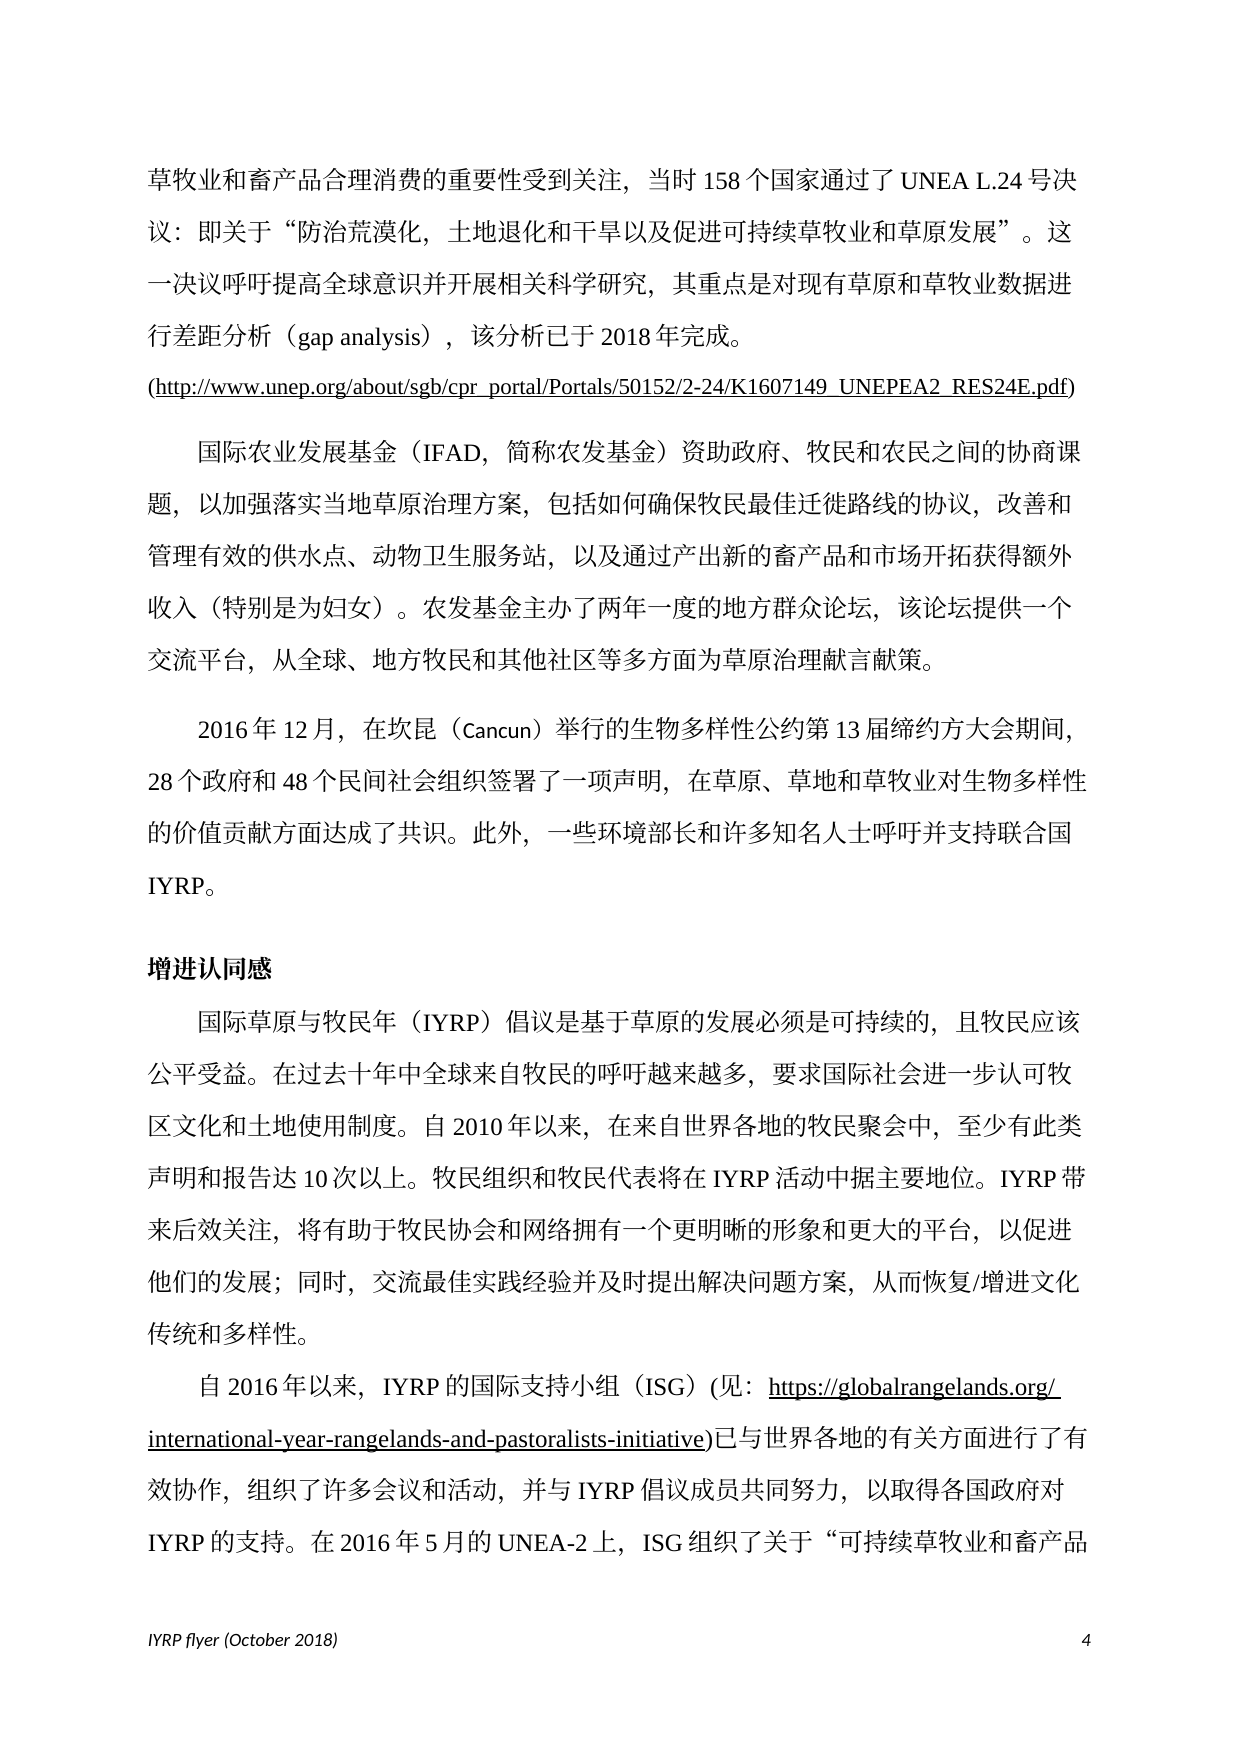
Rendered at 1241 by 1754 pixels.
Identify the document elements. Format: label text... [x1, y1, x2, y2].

text 国际农业发展基金（IFAD，简称农发基金）资助政府、牧民和农民之间的协商课题，以加强落实当地草原治理方案，包括如何确保牧民最佳迁徙路线的协议，改善和管理有效的供水点、动物卫生服务站，以及通过产出新的畜产品和市场开拓获得额外收入（特别是为妇女）。农发基金主办了两年一度的地方群众论坛，该论坛提供一个交流平台，从全球、地方牧民和其他社区等多方面为草原治理献言献策。 [148, 419, 1092, 680]
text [148, 148, 1092, 356]
text (http://www.unep.org/about/sgb/cpr_portal/Portals/50152/2-24/K1607149_UNEPEA2_RES24E.pdf) [148, 373, 1092, 399]
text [148, 1354, 1092, 1562]
text 增进认同感 [148, 937, 1092, 989]
text 国际草原与牧民年（IYRP）倡议是基于草原的发展必须是可持续的，且牧民应该公平受益。在过去十年中全球来自牧民的呼吁越来越多，要求国际社会进一步认可牧区文化和土地使用制度。自2010年以来，在来自世界各地的牧民聚会中，至少有此类声明和报告达10次以上。牧民组织和牧民代表将在IYRP活动中据主要地位。IYRP带来后效关注，将有助于牧民协会和网络拥有一个更明晰的形象和更大的平台，以促进他们的发展；同时，交流最佳实践经验并及时提出解决问题方案，从而恢复/增进文化传统和多样性。 [148, 989, 1092, 1354]
text 2016年12月，在坎昆（Cancun）举行的生物多样性公约第13届缔约方大会期间，28个政府和48个民间社会组织签署了一项声明，在草原、草地和草牧业对生物多样性的价值贡献方面达成了共识。此外，一些环境部长和许多知名人士呼吁并支持联合国IYRP。 [148, 697, 1092, 905]
